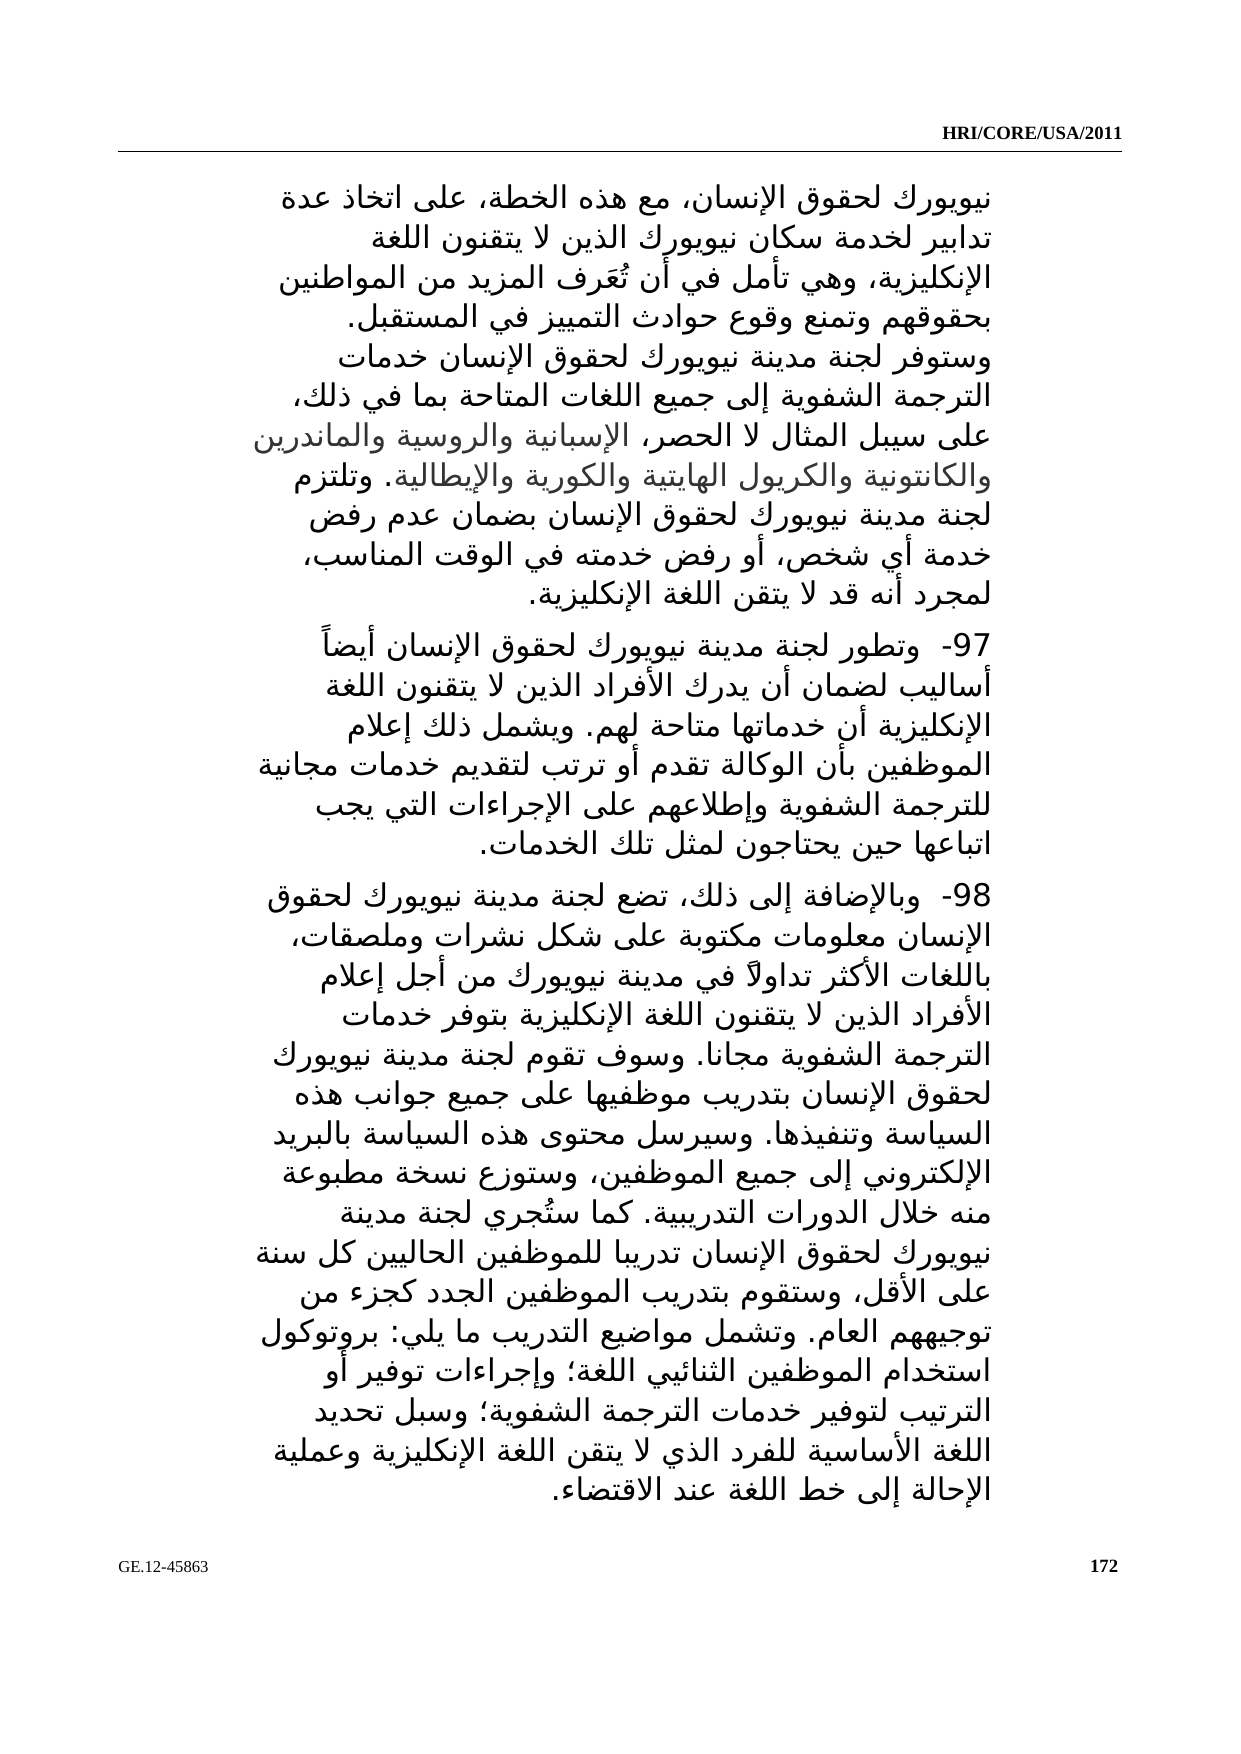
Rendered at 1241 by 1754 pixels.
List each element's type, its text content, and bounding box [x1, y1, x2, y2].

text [248, 177, 992, 613]
text 97- وتطور لجنة مدينة نيويورك لحقوق الإنسان أيضاً أساليب لضمان أن يدرك الأفراد الذين لا يتقنون اللغة الإنكليزية أن خدماتها متاحة لهم. ويشمل ذلك إعلام الموظفين بأن الوكالة تقدم أو ترتب لتقديم خدمات مجانية للترجمة الشفوية وإطلاعهم على الإجراءات التي يجب اتباعها حين يحتاجون لمثل تلك الخدمات. [248, 625, 992, 863]
text 98- وبالإضافة إلى ذلك، تضع لجنة مدينة نيويورك لحقوق الإنسان معلومات مكتوبة على شكل نشرات وملصقات، باللغات الأكثر تداولاً في مدينة نيويورك من أجل إعلام الأفراد الذين لا يتقنون اللغة الإنكليزية بتوفر خدمات الترجمة الشفوية مجانا. وسوف تقوم لجنة مدينة نيويورك لحقوق الإنسان بتدريب موظفيها على جميع جوانب هذه السياسة وتنفيذها. وسيرسل محتوى هذه السياسة بالبريد الإلكتروني إلى جميع الموظفين، وستوزع نسخة مطبوعة منه خلال الدورات التدريبية. كما ستُجري لجنة مدينة نيويورك لحقوق الإنسان تدريبا للموظفين الحاليين كل سنة على الأقل، وستقوم بتدريب الموظفين الجدد كجزء من توجيههم العام. وتشمل مواضيع التدريب ما يلي: بروتوكول استخدام الموظفين الثنائيي اللغة؛ وإجراءات توفير أو الترتيب لتوفير خدمات الترجمة الشفوية؛ وسبل تحديد اللغة الأساسية للفرد الذي لا يتقن اللغة الإنكليزية وعملية الإحالة إلى خط اللغة عند الاقتضاء. [248, 875, 992, 1508]
